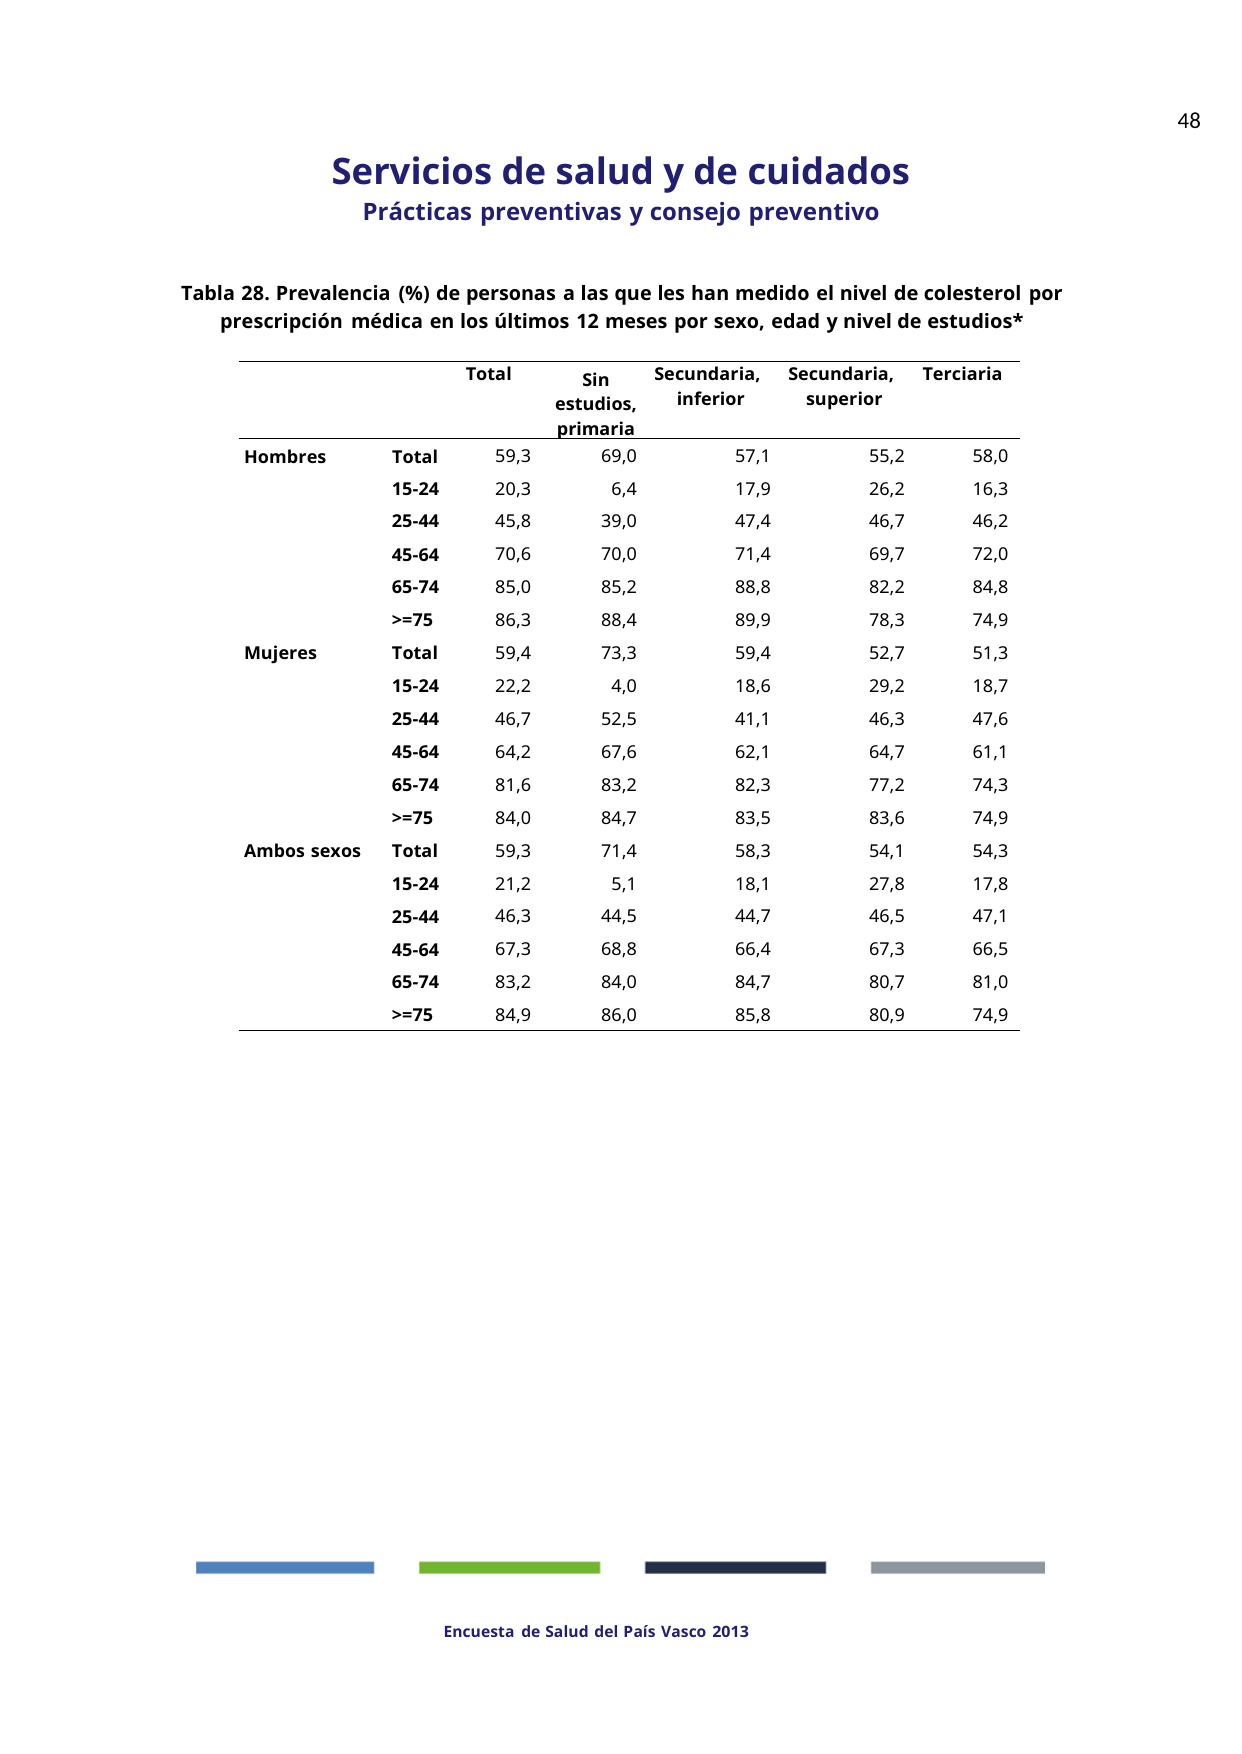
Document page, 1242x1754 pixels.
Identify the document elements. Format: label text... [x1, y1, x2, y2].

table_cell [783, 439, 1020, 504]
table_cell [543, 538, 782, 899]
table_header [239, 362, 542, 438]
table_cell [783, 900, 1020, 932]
picture [196, 1557, 1045, 1578]
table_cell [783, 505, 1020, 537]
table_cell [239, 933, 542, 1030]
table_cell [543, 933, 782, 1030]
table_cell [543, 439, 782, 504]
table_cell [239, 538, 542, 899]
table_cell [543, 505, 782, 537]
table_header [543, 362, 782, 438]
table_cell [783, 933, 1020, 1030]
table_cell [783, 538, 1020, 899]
text Tabla 28. Prevalencia (%) de personas a las que les han medido el nivel de colesterol por prescripción médica en los últimos 12 meses por sexo, edad y nivel de estudios* [153, 279, 1090, 334]
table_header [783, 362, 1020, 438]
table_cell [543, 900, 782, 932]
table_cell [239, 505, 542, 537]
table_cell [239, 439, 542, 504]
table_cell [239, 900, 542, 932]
